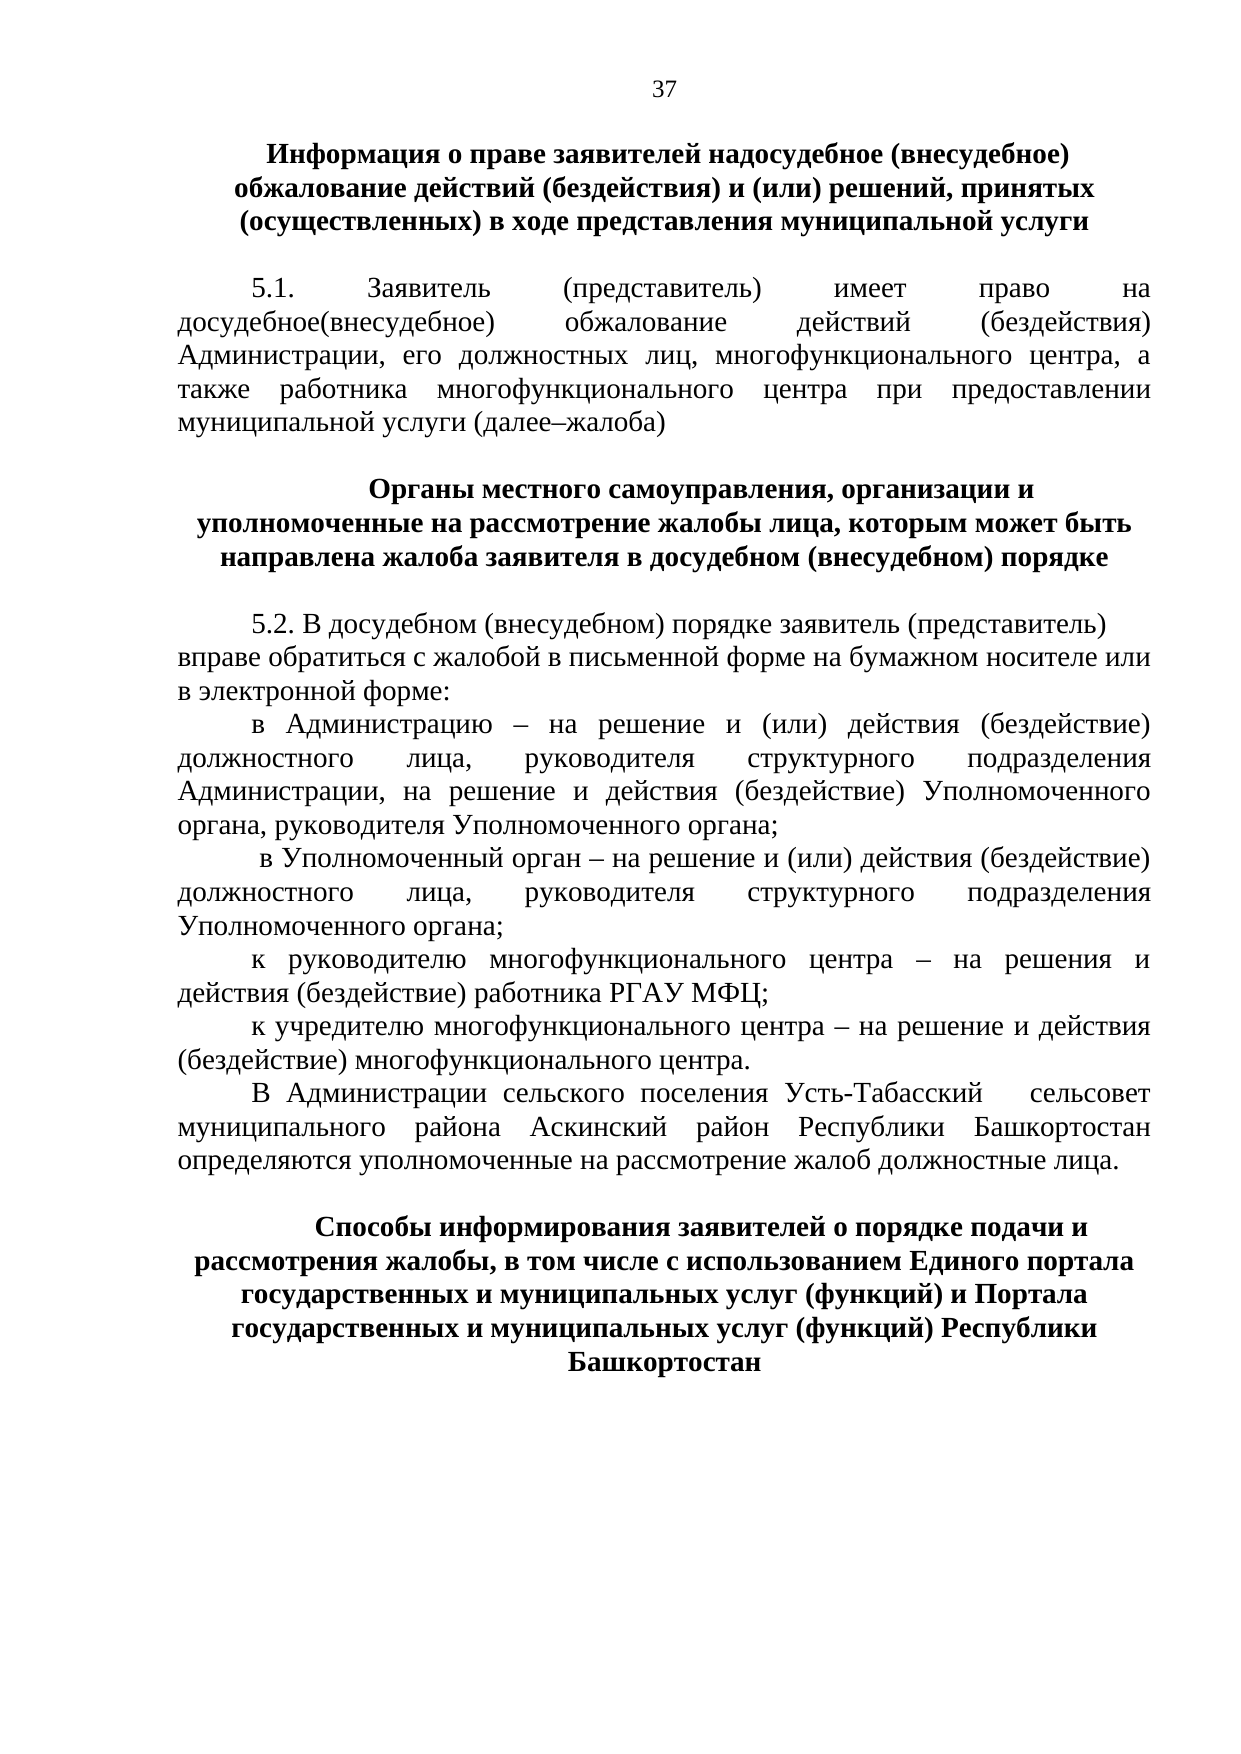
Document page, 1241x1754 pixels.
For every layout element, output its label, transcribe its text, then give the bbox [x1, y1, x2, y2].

text Органы местного самоуправления, организации и уполномоченные на рассмотрение жалобы лица, которым может быть направлена жалоба заявителя в досудебном (внесудебном) порядке [177, 472, 1152, 572]
text 5.2. В досудебном (внесудебном) порядке заявитель (представитель) вправе обратиться с жалобой в письменной форме на бумажном носителе или в электронной форме: [177, 606, 1152, 706]
text к руководителю многофункционального центра – на решения и действия (бездействие) работника РГАУ МФЦ; [177, 941, 1152, 1008]
text Информация о праве заявителей надосудебное (внесудебное) обжалование действий (бездействия) и (или) решений, принятых (осуществленных) в ходе представления муниципальной услуги [177, 136, 1152, 237]
text В Администрации сельского поселения Усть-Табасский сельсовет муниципального района Аскинский район Республики Башкортостан определяются уполномоченные на рассмотрение жалоб должностные лица. [177, 1075, 1152, 1176]
text 5.1. Заявитель (представитель) имеет право на досудебное(внесудебное) обжалование действий (бездействия) Администрации, его должностных лиц, многофункционального центра, а также работника многофункционального центра при предоставлении муниципальной услуги (далее–жалоба) [177, 270, 1152, 438]
text в Уполномоченный орган – на решение и (или) действия (бездействие) должностного лица, руководителя структурного подразделения Уполномоченного органа; [177, 841, 1152, 941]
text Способы информирования заявителей о порядке подачи и рассмотрения жалобы, в том числе с использованием Единого портала государственных и муниципальных услуг (функций) и Портала государственных и муниципальных услуг (функций) Республики Башкортостан [177, 1209, 1152, 1377]
text к учредителю многофункционального центра – на решение и действия (бездействие) многофункционального центра. [177, 1008, 1152, 1075]
text в Администрацию – на решение и (или) действия (бездействие) должностного лица, руководителя структурного подразделения Администрации, на решение и действия (бездействие) Уполномоченного органа, руководителя Уполномоченного органа; [177, 706, 1152, 841]
